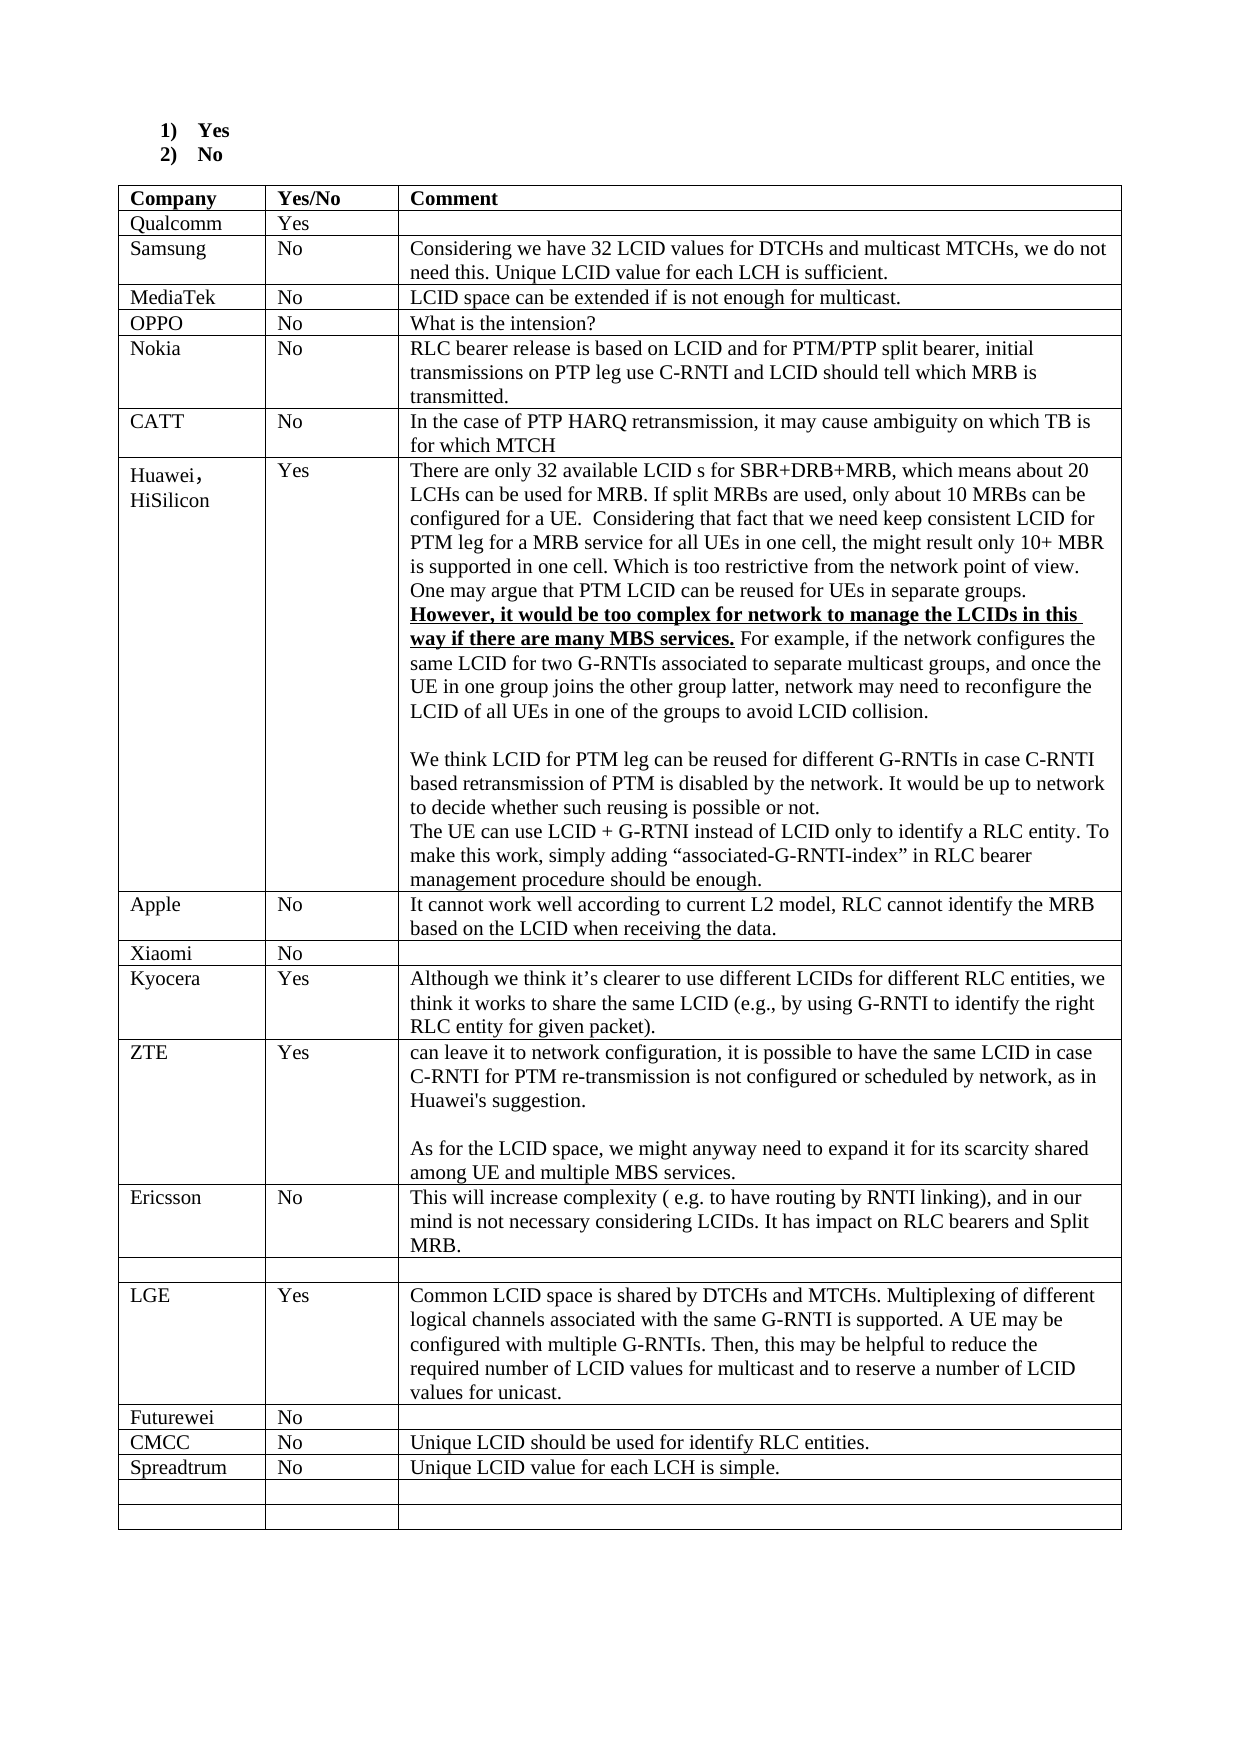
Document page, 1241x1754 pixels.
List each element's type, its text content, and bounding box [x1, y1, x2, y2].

table_cell [399, 211, 1121, 235]
table_cell RLC bearer release is based on LCID and for PTM/PTP split bearer, initial transmissions on PTP leg use C-RNTI and LCID should tell which MRB is transmitted. [399, 336, 1121, 408]
table_cell LCID space can be extended if is not enough for multicast. [399, 285, 1121, 309]
table_cell Spreadtrum [119, 1455, 265, 1479]
table_cell [119, 1480, 265, 1504]
table_cell [399, 1480, 1121, 1504]
table_cell No [266, 1430, 398, 1454]
list Yes [160, 118, 1122, 142]
table_cell No [266, 1185, 398, 1257]
table_cell Considering we have 32 LCID values for DTCHs and multicast MTCHs, we do not need this. Unique LCID value for each LCH is sufficient. [399, 236, 1121, 284]
table_cell Unique LCID should be used for identify RLC entities. [399, 1430, 1121, 1454]
table_cell Xiaomi [119, 941, 265, 965]
table_cell Apple [119, 892, 265, 940]
table_cell [266, 1480, 398, 1504]
table_cell OPPO [119, 310, 265, 334]
table_cell No [266, 236, 398, 284]
table_header Company [119, 186, 265, 210]
table_cell No [266, 1455, 398, 1479]
table_cell ZTE [119, 1040, 265, 1184]
table_cell Qualcomm [119, 211, 265, 235]
table_cell What is the intension? [399, 310, 1121, 334]
table_cell Futurewei [119, 1405, 265, 1429]
table_cell Yes [266, 1040, 398, 1184]
table_cell Ericsson [119, 1185, 265, 1257]
table_header Yes/No [266, 186, 398, 210]
table_cell Yes [266, 211, 398, 235]
table_cell There are only 32 available LCID s for SBR+DRB+MRB, which means about 20 LCHs can be used for MRB. If split MRBs are used, only about 10 MRBs can be configured for a UE. Considering that fact that we need keep consistent LCID for PTM leg for a MRB service for all UEs in one cell, the might result only 10+ MBR is supported in one cell. Which is too restrictive from the network point of view. One may argue that PTM LCID can be reused for UEs in separate groups. However, it would be too complex for network to manage the LCIDs in this way if there are many MBS services. For example, if the network configures the same LCID for two G-RNTIs associated to separate multicast groups, and once the UE in one group joins the other group latter, network may need to reconfigure the LCID of all UEs in one of the groups to avoid LCID collision. We think LCID for PTM leg can be reused for different G-RNTIs in case C-RNTI based retransmission of PTM is disabled by the network. It would be up to network to decide whether such reusing is possible or not. The UE can use LCID + G-RTNI instead of LCID only to identify a RLC entity. To make this work, simply adding “associated-G-RNTI-index” in RLC bearer management procedure should be enough. [399, 458, 1121, 891]
table_cell [399, 1258, 1121, 1282]
table_cell This will increase complexity ( e.g. to have routing by RNTI linking), and in our mind is not necessary considering LCIDs. It has impact on RLC bearers and Split MRB. [399, 1185, 1121, 1257]
table_cell No [266, 409, 398, 457]
table_cell MediaTek [119, 285, 265, 309]
table_cell Unique LCID value for each LCH is simple. [399, 1455, 1121, 1479]
table_cell Yes [266, 1283, 398, 1404]
table_cell [119, 1505, 265, 1529]
table_cell CMCC [119, 1430, 265, 1454]
table_cell In the case of PTP HARQ retransmission, it may cause ambiguity on which TB is for which MTCH [399, 409, 1121, 457]
table_cell Nokia [119, 336, 265, 408]
table_cell It cannot work well according to current L2 model, RLC cannot identify the MRB based on the LCID when receiving the data. [399, 892, 1121, 940]
table_cell No [266, 941, 398, 965]
table_cell can leave it to network configuration, it is possible to have the same LCID in case C-RNTI for PTM re-transmission is not configured or scheduled by network, as in Huawei's suggestion. As for the LCID space, we might anyway need to expand it for its scarcity shared among UE and multiple MBS services. [399, 1040, 1121, 1184]
table_cell Huawei， HiSilicon [119, 458, 265, 891]
table_cell Yes [266, 966, 398, 1038]
list No [160, 142, 1122, 166]
table_cell No [266, 336, 398, 408]
table_cell [399, 1405, 1121, 1429]
table_cell No [266, 285, 398, 309]
table_header Comment [399, 186, 1121, 210]
table_cell [119, 1258, 265, 1282]
table_cell [399, 1505, 1121, 1529]
table_cell CATT [119, 409, 265, 457]
table_cell [266, 1505, 398, 1529]
table_cell Although we think it’s clearer to use different LCIDs for different RLC entities, we think it works to share the same LCID (e.g., by using G-RNTI to identify the right RLC entity for given packet). [399, 966, 1121, 1038]
table_cell Common LCID space is shared by DTCHs and MTCHs. Multiplexing of different logical channels associated with the same G-RNTI is supported. A UE may be configured with multiple G-RNTIs. Then, this may be helpful to reduce the required number of LCID values for multicast and to reserve a number of LCID values for unicast. [399, 1283, 1121, 1404]
table_cell [399, 941, 1121, 965]
table_cell [266, 1258, 398, 1282]
table_cell No [266, 1405, 398, 1429]
table_cell No [266, 310, 398, 334]
table_cell No [266, 892, 398, 940]
table_cell Samsung [119, 236, 265, 284]
table_cell Yes [266, 458, 398, 891]
table_cell Kyocera [119, 966, 265, 1038]
table_cell LGE [119, 1283, 265, 1404]
